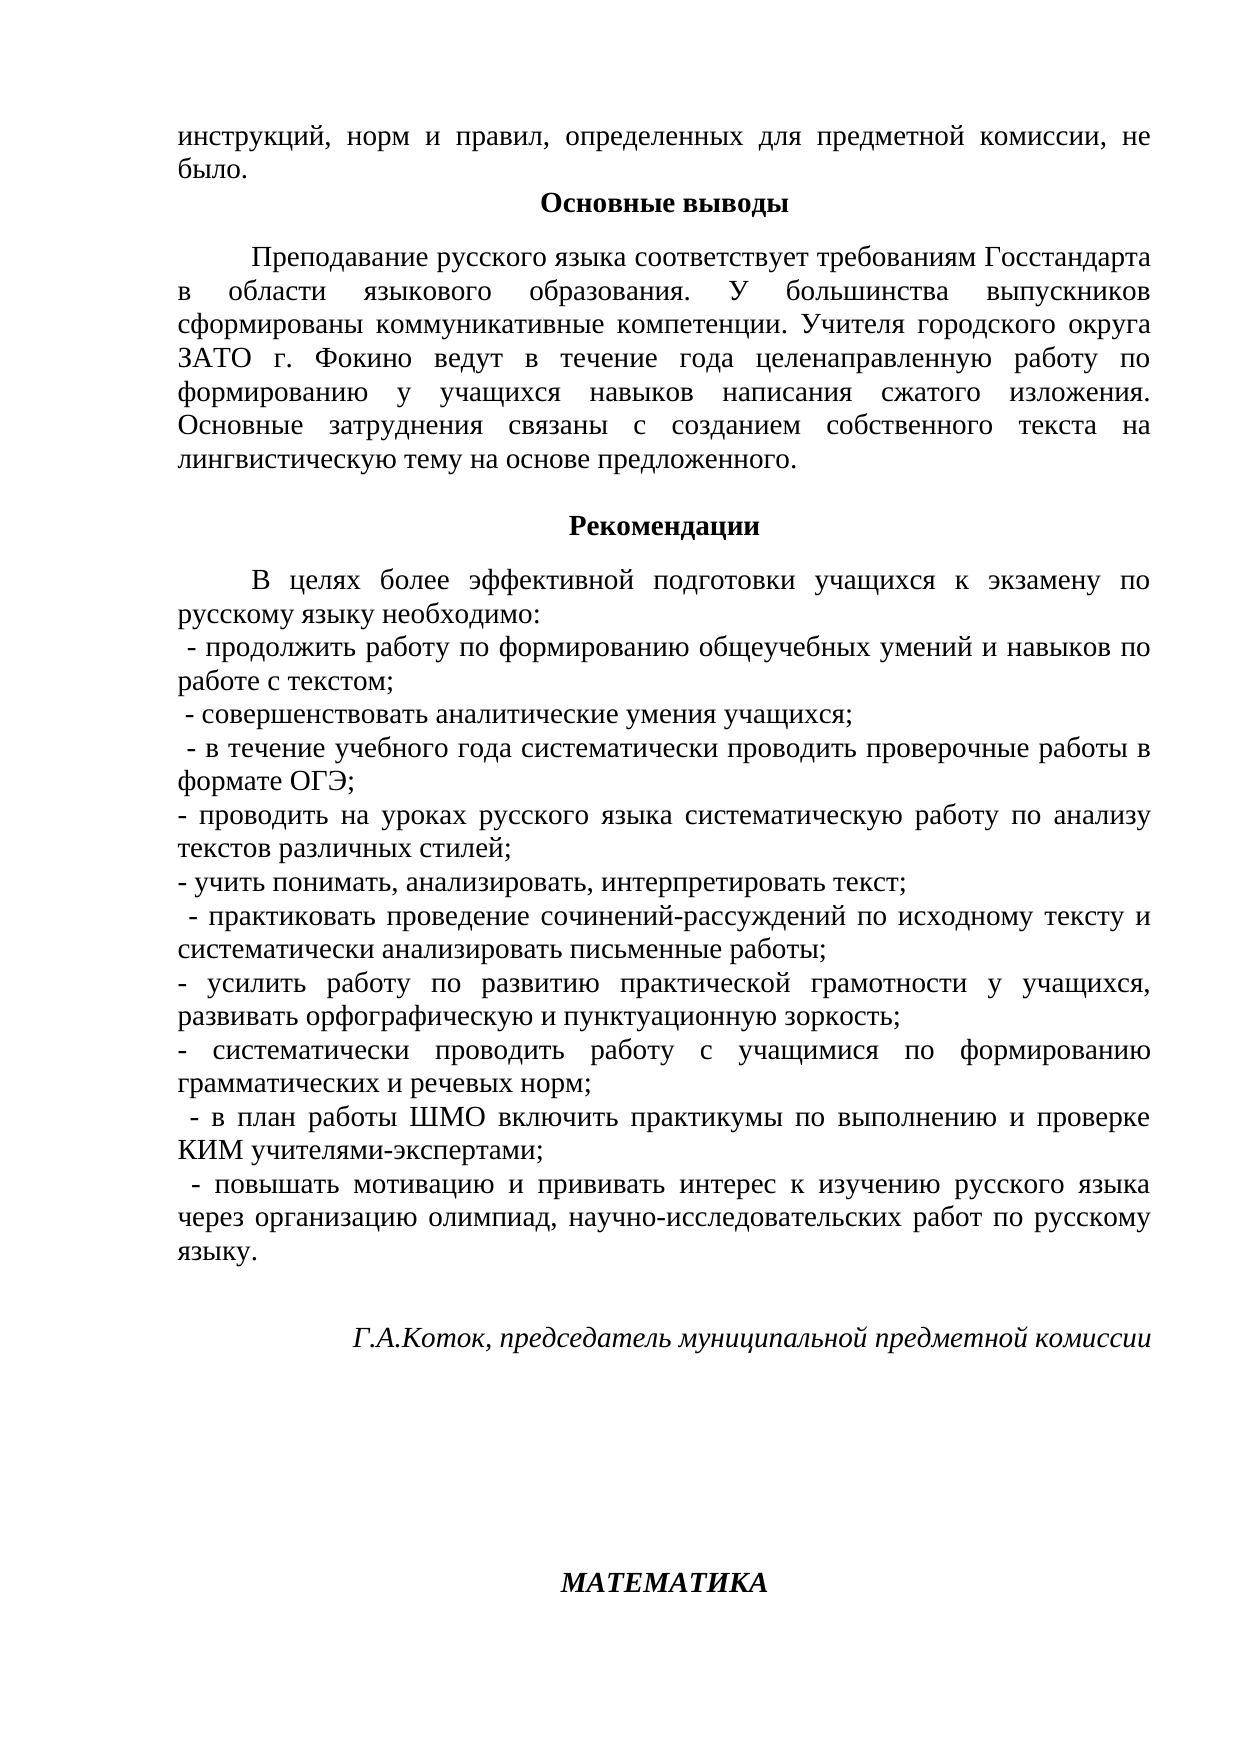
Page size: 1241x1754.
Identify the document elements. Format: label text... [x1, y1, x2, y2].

text - повышать мотивацию и прививать интерес к изучению русского языка через организацию олимпиад, научно-исследовательских работ по русскому языку. [177, 1166, 1152, 1267]
text - совершенствовать аналитические умения учащихся; [177, 696, 1152, 730]
text - учить понимать, анализировать, интерпретировать текст; [177, 864, 1152, 898]
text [177, 118, 1152, 185]
text Г.А.Коток, председатель муниципальной предметной комиссии [177, 1320, 1152, 1353]
text Преподавание русского языка соответствует требованиям Госстандарта в области языкового образования. У большинства выпускников сформированы коммуникативные компетенции. Учителя городского округа ЗАТО г. Фокино ведут в течение года целенаправленную работу по формированию у учащихся навыков написания сжатого изложения. Основные затруднения связаны с созданием собственного текста на лингвистическую тему на основе предложенного. [177, 239, 1152, 474]
text - продолжить работу по формированию общеучебных умений и навыков по работе с текстом; [177, 629, 1152, 696]
text - в течение учебного года систематически проводить проверочные работы в формате ОГЭ; [177, 730, 1152, 797]
text В целях более эффективной подготовки учащихся к экзамену по русскому языку необходимо: [177, 562, 1152, 629]
text - систематически проводить работу с учащимися по формированию грамматических и речевых норм; [177, 1032, 1152, 1099]
text МАТЕМАТИКА [177, 1565, 1152, 1599]
text Основные выводы [177, 185, 1152, 219]
text - практиковать проведение сочинений-рассуждений по исходному тексту и систематически анализировать письменные работы; [177, 898, 1152, 965]
text - усилить работу по развитию практической грамотности у учащихся, развивать орфографическую и пунктуационную зоркость; [177, 965, 1152, 1032]
text - проводить на уроках русского языка систематическую работу по анализу текстов различных стилей; [177, 797, 1152, 864]
text - в план работы ШМО включить практикумы по выполнению и проверке КИМ учителями-экспертами; [177, 1099, 1152, 1166]
text Рекомендации [177, 508, 1152, 541]
